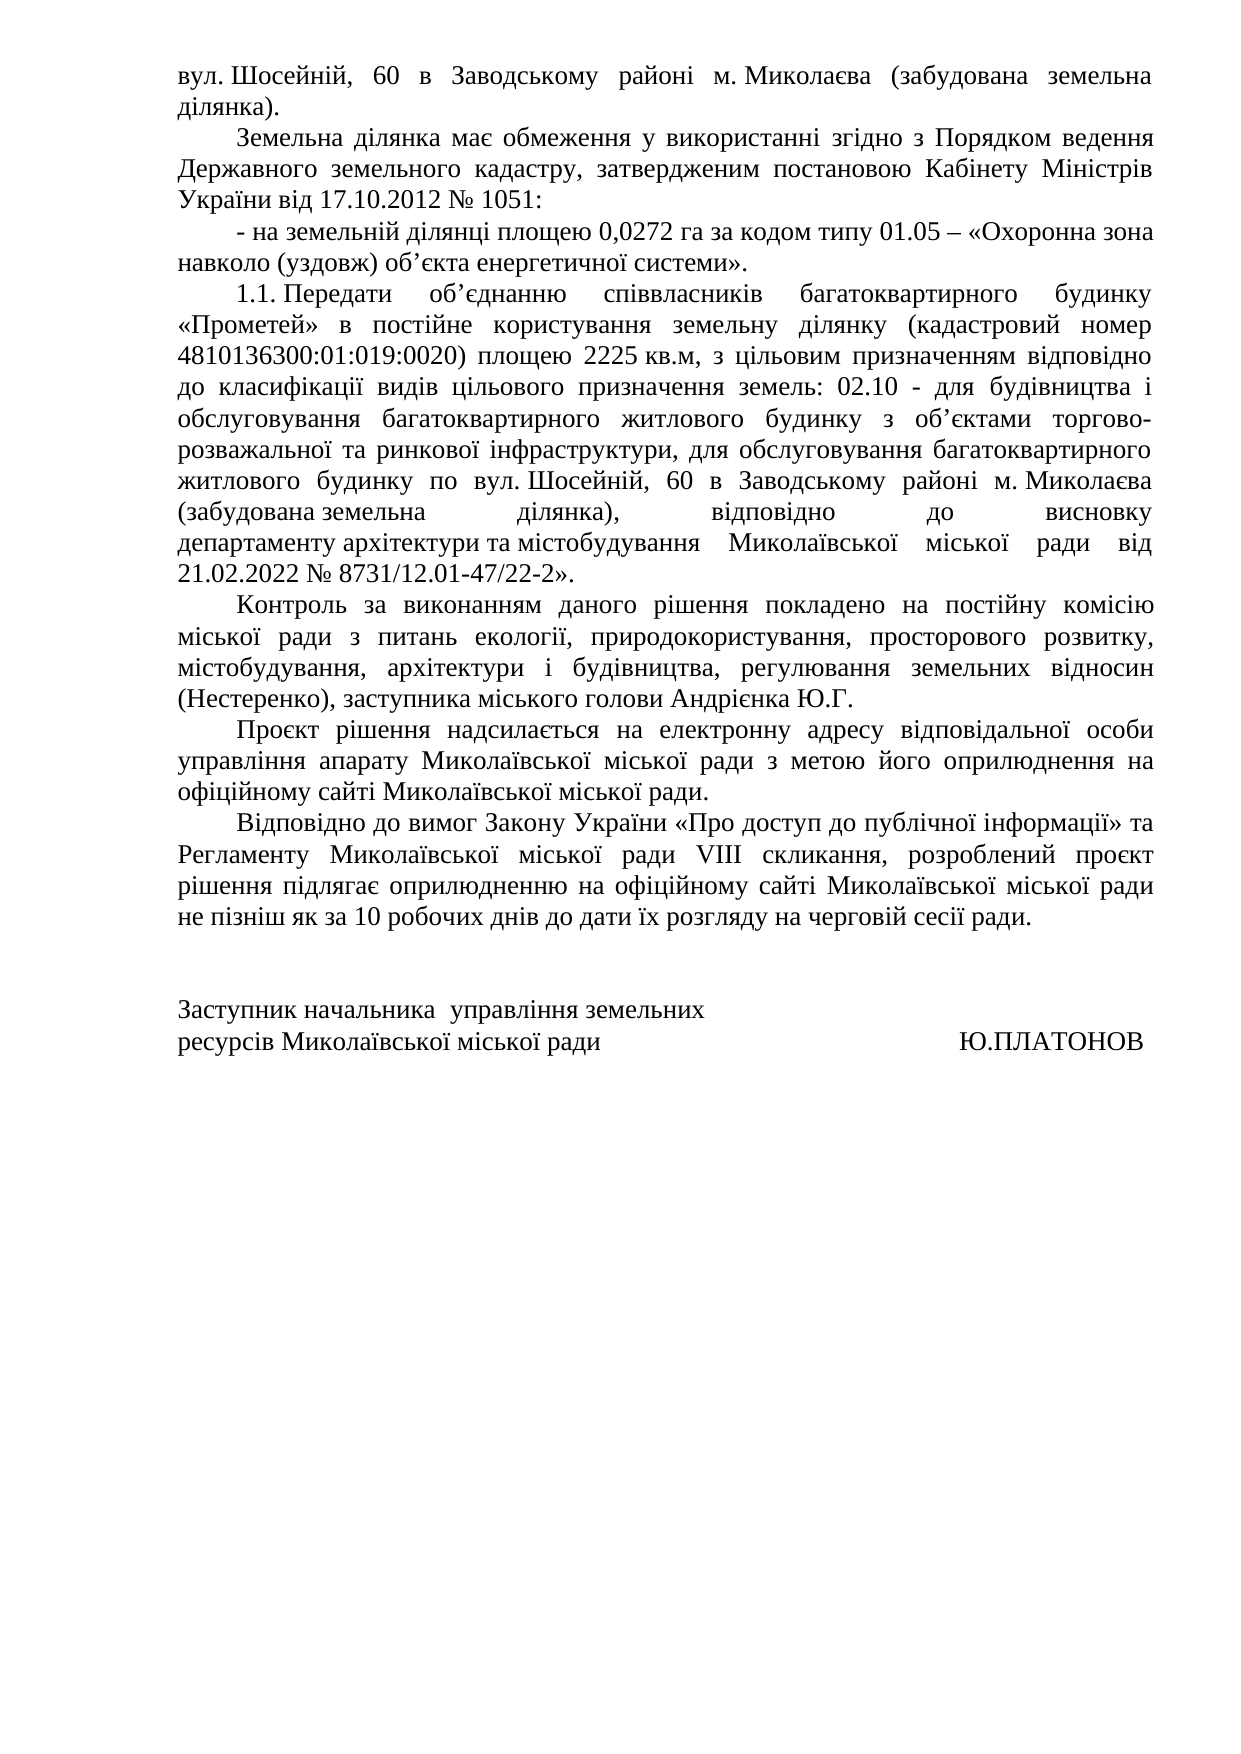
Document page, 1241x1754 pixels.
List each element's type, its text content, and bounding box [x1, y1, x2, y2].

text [177, 59, 1152, 121]
text Контроль за виконанням даного рішення покладено на постійну комісію міської ради з питань екології, природокористування, просторового розвитку, містобудування, архітектури і будівництва, регулювання земельних відносин (Нестеренко), заступника міського голови Андрієнка Ю.Г. [177, 588, 1154, 713]
text - на земельній ділянці площею 0,0272 га за кодом типу 01.05 – «Охоронна зона навколо (уздовж) об’єкта енергетичної системи». [177, 215, 1154, 277]
text 1.1. Передати об’єднанню співвласників багатоквартирного будинку «Прометей» в постійне користування земельну ділянку (кадастровий номер 4810136300:01:019:0020) площею 2225 кв.м, з цільовим призначенням відповідно до класифікації видів цільового призначення земель: 02.10 - для будівництва і обслуговування багатоквартирного житлового будинку з об’єктами торгово-розважальної та ринкової інфраструктури, для обслуговування багатоквартирного житлового будинку по вул. Шосейній, 60 в Заводському районі м. Миколаєва (забудована земельна ділянка), відповідно до висновку департаменту архітектури та містобудування Миколаївської міської ради від 21.02.2022 № 8731/12.01-47/22-2». [177, 277, 1152, 588]
text Відповідно до вимог Закону України «Про доступ до публічної інформації» та Регламенту Миколаївської міської ради VIIІ скликання, розроблений проєкт рішення підлягає оприлюдненню на офіційному сайті Миколаївської міської ради не пізніш як за 10 робочих днів до дати їх розгляду на черговій сесії ради. [177, 807, 1154, 931]
text Заступник начальника управління земельних [177, 993, 1154, 1024]
text ресурсів Миколаївської міської ради Ю.ПЛАТОНОВ [177, 1024, 1154, 1056]
text Земельна ділянка має обмеження у використанні згідно з Порядком ведення Державного земельного кадастру, затвердженим постановою Кабінету Міністрів України від 17.10.2012 № 1051: [177, 121, 1154, 215]
text Проєкт рішення надсилається на електронну адресу відповідальної особи управління апарату Миколаївської міської ради з метою його оприлюднення на офіційному сайті Миколаївської міської ради. [177, 713, 1154, 807]
